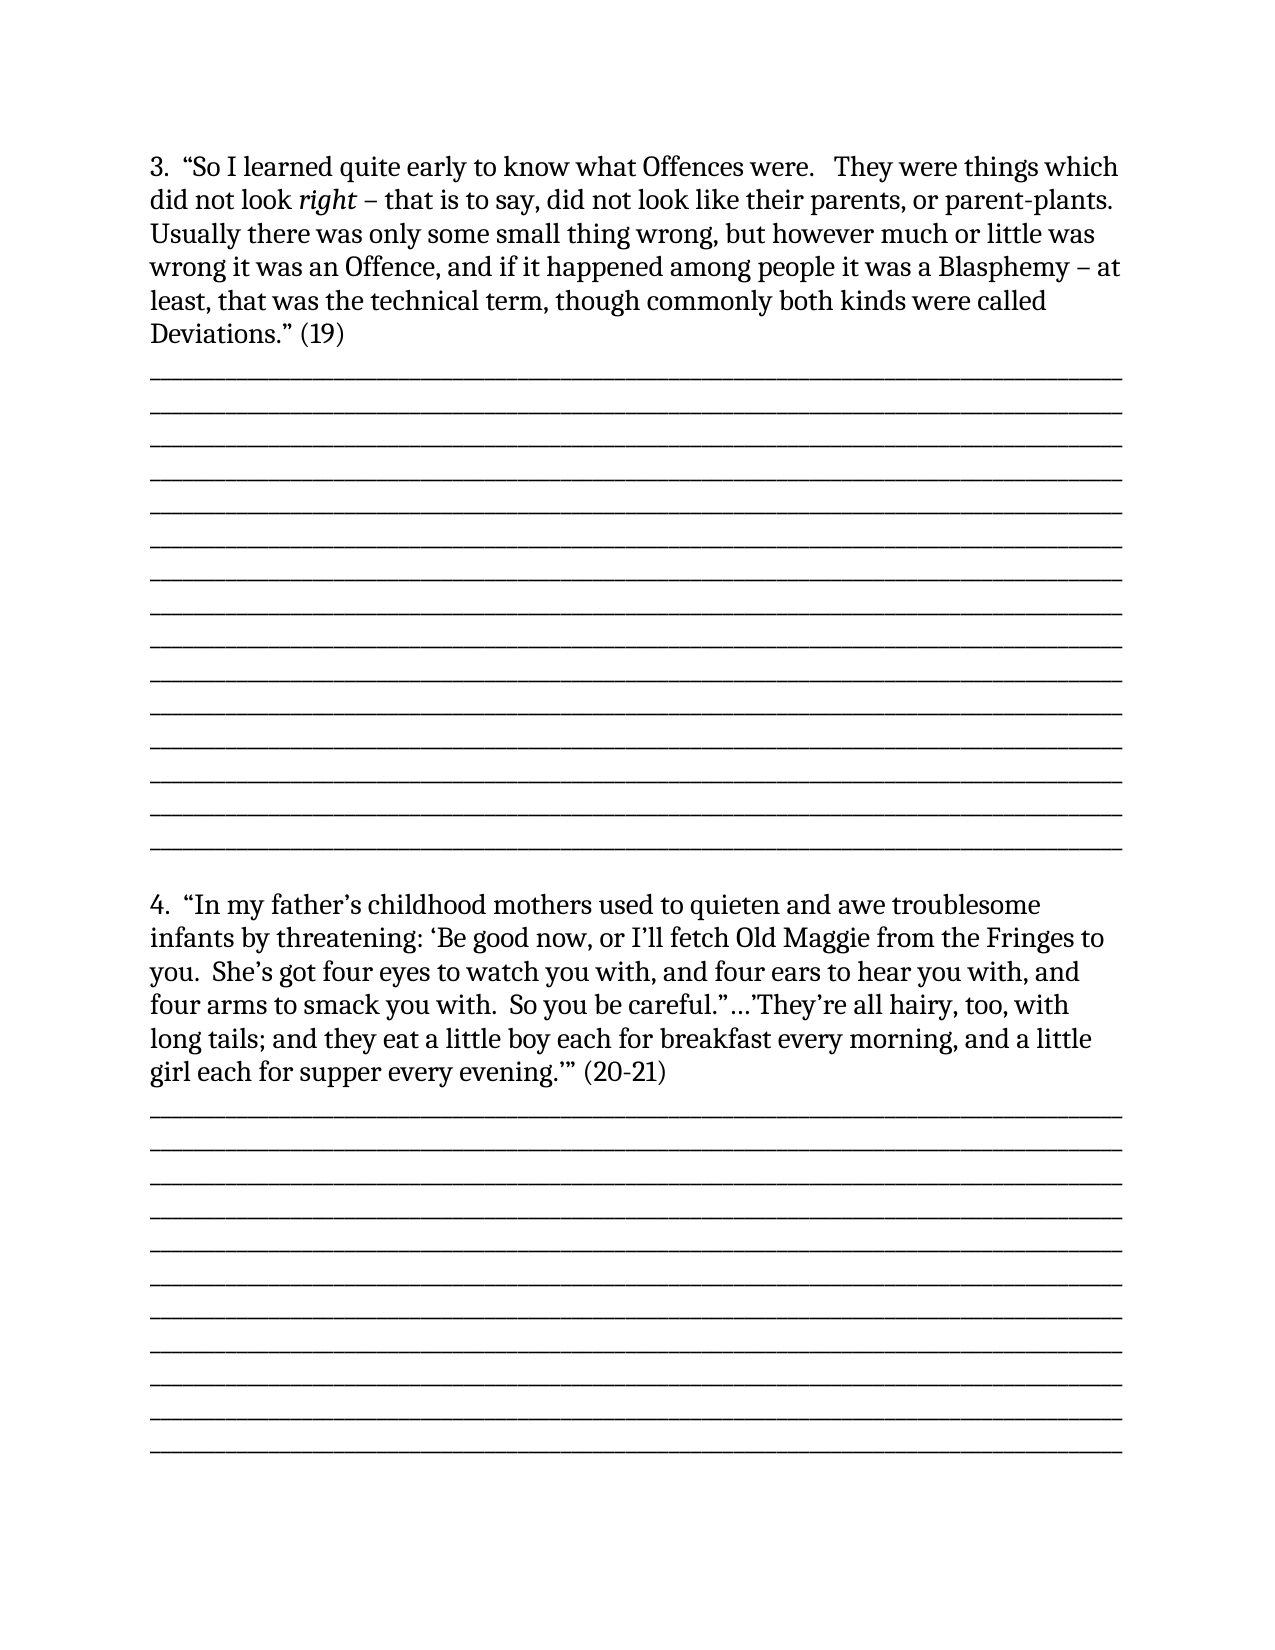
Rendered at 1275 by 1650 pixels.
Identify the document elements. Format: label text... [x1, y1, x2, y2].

text ______________________________________________________________________________________________________________________________________________________________________________________________________________________________________________________________________________________________________________________________________________________________________________________________________________________________________________________________________________________________________________________________________________________________________________________________________________________________________________________________________________________________________________________________________________________________________________________________________________________________________________________________________________________________________________________________________________________________________________________________________________________________ [150, 1089, 1125, 1458]
text 3. “So I learned quite early to know what Offences were. They were things which did not look right – that is to say, did not look like their parents, or parent-plants. Usually there was only some small thing wrong, but however much or little was wrong it was an Offence, and if it happened among people it was a Blasphemy – at least, that was the technical term, though commonly both kinds were called Deviations.” (19) [150, 150, 1125, 351]
text 4. “In my father’s childhood mothers used to quieten and awe troublesome infants by threatening: ‘Be good now, or I’ll fetch Old Maggie from the Fringes to you. She’s got four eyes to watch you with, and four ears to hear you with, and four arms to smack you with. So you be careful.”…’They’re all hairy, too, with long tails; and they eat a little boy each for breakfast every morning, and a little girl each for supper every evening.’” (20-21) [150, 888, 1125, 1089]
text ______________________________________________________________________________________________________________________________________________________________________________________________________________________________________________________________________________________________________________________________________________________________________________________________________________________________________________________________________________________________________________________________________________________________________________________________________________________________________________________________________________________________________________________________________________________________________________________________________________________________________________________________________________________________________________________________________________________________________________________________________________________________________________________________________________________________________________________________________________________________________________________________________________________________________________________________________________________________________________________________________________________________________________________________________ [150, 351, 1125, 854]
